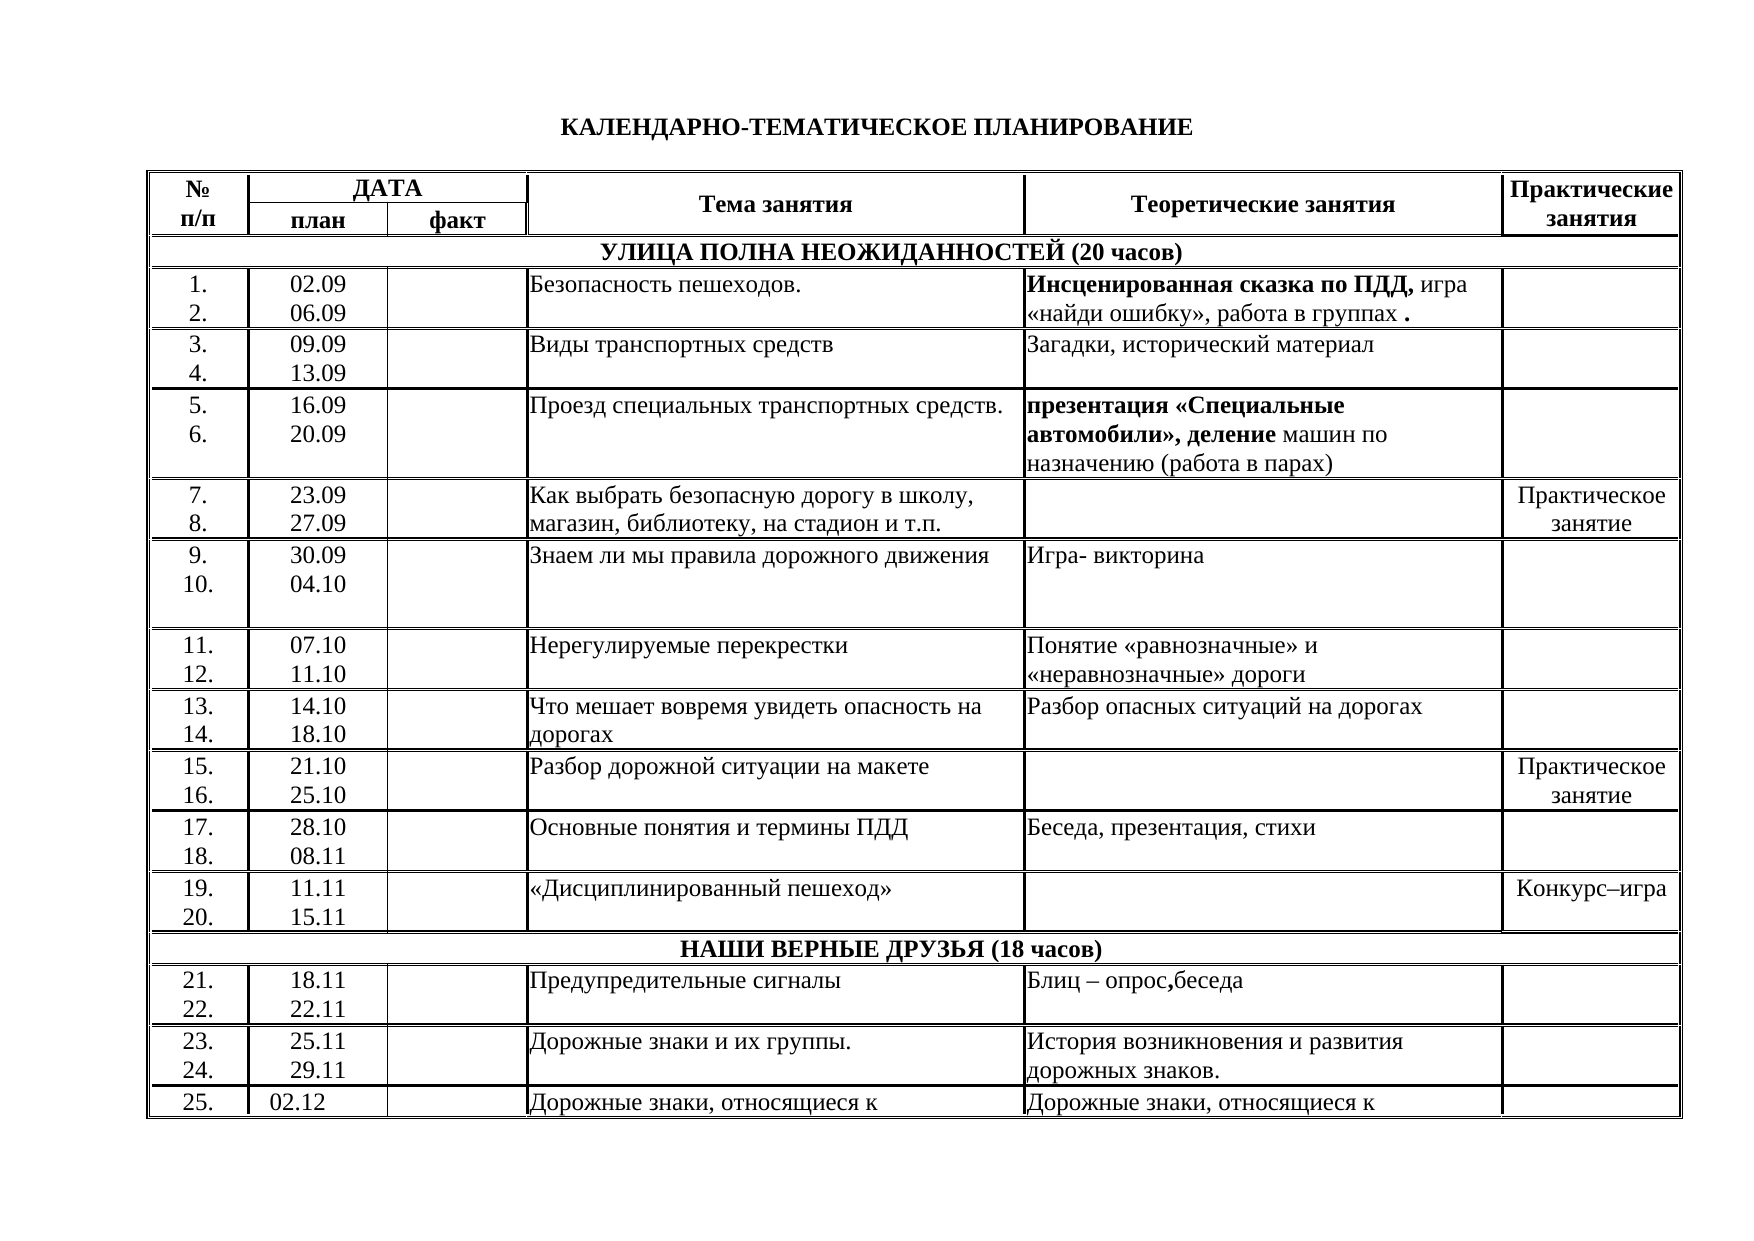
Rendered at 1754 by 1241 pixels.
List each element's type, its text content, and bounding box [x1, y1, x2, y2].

table_cell [1504, 537, 1680, 627]
table_cell [388, 966, 526, 1023]
table_cell [1502, 1084, 1679, 1116]
table_cell «Дисциплинированный пешеход» [529, 873, 1023, 930]
table_cell 1. 2. [148, 266, 248, 326]
table_cell Загадки, исторический материал [1026, 330, 1501, 387]
table_cell 28.10 08.11 [250, 812, 387, 870]
table_cell [388, 1087, 527, 1116]
table_cell 30.09 04.10 [250, 541, 387, 627]
table_header Теоретические занятия [1024, 171, 1502, 234]
table_cell 19. 20. [148, 870, 248, 930]
table_cell Понятие «равнозначные» и «неравнозначные» дороги [1026, 630, 1501, 687]
table_header Практические занятия [1502, 173, 1679, 234]
table_header ДАТА [248, 171, 527, 202]
table_cell Дорожные знаки и их группы. [529, 1027, 1023, 1084]
table_cell [1504, 963, 1680, 1023]
table_cell История возникновения и развития дорожных знаков. [1026, 1027, 1501, 1084]
table_cell 5. 6. [150, 387, 247, 477]
table_cell 3. 4. [150, 326, 247, 387]
table_cell [388, 541, 526, 627]
table_header Тема занятия [527, 173, 1024, 234]
text КАЛЕНДАРНО-ТЕМАТИЧЕСКОЕ ПЛАНИРОВАНИЕ [150, 112, 1604, 141]
table_cell [1502, 627, 1681, 687]
table_cell [1502, 930, 1681, 962]
table_cell [1026, 873, 1501, 930]
table_cell Что мешает вовремя увидеть опасность на дорогах [529, 691, 1023, 748]
table_cell Проезд специальных транспортных средств. [529, 390, 1023, 477]
table_cell презентация «Специальные автомобили», деление машин по назначению (работа в парах) [1026, 390, 1501, 477]
table_cell [1026, 480, 1501, 537]
table_cell Игра- викторина [1026, 541, 1501, 627]
table_cell [388, 269, 526, 326]
table_cell [388, 873, 526, 930]
table_cell [388, 390, 526, 477]
table_cell [1502, 234, 1679, 266]
table_cell [1504, 326, 1680, 387]
table_cell 14.10 18.10 [250, 691, 387, 748]
table_cell [388, 691, 526, 748]
table_cell [388, 480, 526, 537]
table_cell Разбор дорожной ситуации на макете [529, 752, 1023, 809]
table_cell 16.09 20.09 [250, 390, 387, 477]
table_cell Как выбрать безопасную дорогу в школу, магазин, библиотеку, на стадион и т.п. [529, 480, 1023, 537]
table_cell [388, 752, 526, 809]
table_cell 9. 10. [150, 537, 247, 627]
table_cell Виды транспортных средств [529, 330, 1023, 387]
table_cell 11. 12. [148, 627, 248, 687]
table_cell Нерегулируемые перекрестки [529, 630, 1023, 687]
table_cell 07.10 11.10 [250, 630, 387, 687]
table_cell 02.12 06.12 [248, 1087, 387, 1116]
table_cell 21.10 25.10 [250, 752, 387, 809]
table_cell 18.11 22.11 [250, 966, 387, 1023]
table_cell [1502, 266, 1681, 326]
table_cell [1504, 1023, 1680, 1084]
table_cell Конкурс–игра [1502, 870, 1681, 930]
table_cell 25.11 29.11 [250, 1027, 387, 1084]
table_cell 15. 16. [150, 748, 247, 809]
table_cell Безопасность пешеходов. [529, 269, 1023, 326]
table_cell Знаем ли мы правила дорожного движения [529, 541, 1023, 627]
table_cell [1504, 387, 1679, 477]
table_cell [527, 1087, 1024, 1116]
table_cell Практическое занятие [1504, 748, 1680, 809]
table_cell Инсценированная сказка по ПДД, игра «найди ошибку», работа в группах . [1026, 269, 1501, 326]
table_cell Основные понятия и термины ПДД [529, 812, 1023, 870]
table_cell 7. 8. [148, 477, 248, 537]
table_cell план [250, 203, 387, 234]
table_cell 09.09 13.09 [250, 330, 387, 387]
table_cell [388, 1027, 526, 1084]
table_cell 23. 24. [150, 1023, 247, 1084]
table_cell [1026, 752, 1501, 809]
table_cell 17. 18. [150, 809, 247, 870]
table_cell Практическое занятие [1502, 477, 1681, 537]
table_cell [1504, 688, 1680, 748]
table_cell УЛИЦА ПОЛНА НЕОЖИДАННОСТЕЙ (20 часов) [148, 234, 1502, 266]
table_cell 11.11 15.11 [250, 873, 387, 930]
table_cell Беседа, презентация, стихи [1026, 812, 1501, 870]
table_cell Блиц – опрос,беседа [1026, 966, 1501, 1023]
table_cell 23.09 27.09 [250, 480, 387, 537]
table_cell 13. 14. [150, 688, 247, 748]
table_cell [1024, 1087, 1502, 1116]
table_cell [388, 630, 526, 687]
table_cell [388, 330, 526, 387]
table_cell Разбор опасных ситуаций на дорогах [1026, 691, 1501, 748]
table_cell 25. 26. [150, 1084, 248, 1116]
table_cell 21. 22. [150, 963, 247, 1023]
table_cell [388, 812, 526, 870]
table_cell [1504, 809, 1679, 870]
table_cell Предупредительные сигналы [529, 966, 1023, 1023]
table_header № п/п [150, 173, 248, 234]
table_cell 02.09 06.09 [250, 269, 387, 326]
table_cell НАШИ ВЕРНЫЕ ДРУЗЬЯ (18 часов) [150, 930, 1502, 962]
table_cell факт [388, 203, 525, 234]
